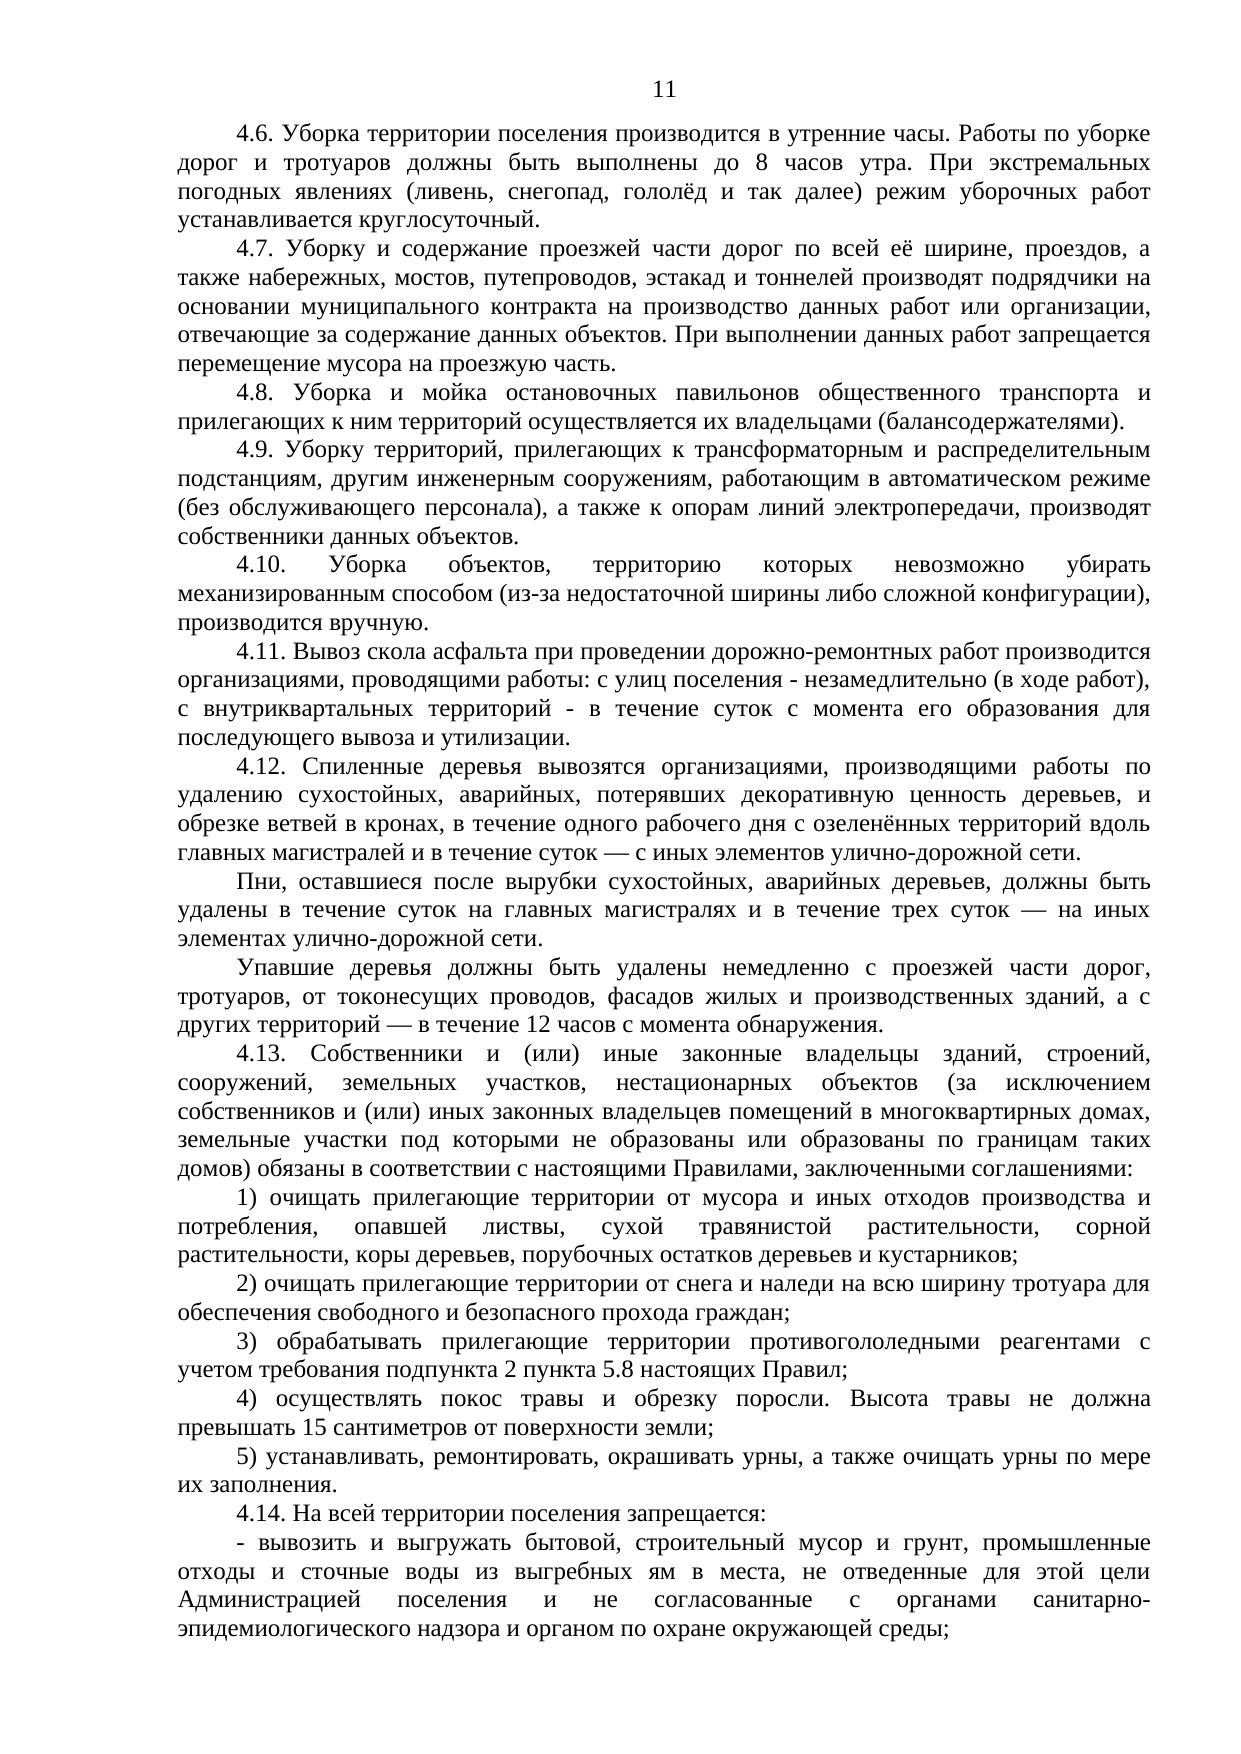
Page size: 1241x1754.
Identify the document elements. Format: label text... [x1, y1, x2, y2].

text 3) обрабатывать прилегающие территории противогололедными реагентами с учетом требования подпункта 2 пункта 5.8 настоящих Правил; [177, 1326, 1152, 1383]
text Пни, оставшиеся после вырубки сухостойных, аварийных деревьев, должны быть удалены в течение суток на главных магистралях и в течение трех суток — на иных элементах улично-дорожной сети. [177, 866, 1152, 952]
text 4.10. Уборка объектов, территорию которых невозможно убирать механизированным способом (из-за недостаточной ширины либо сложной конфигурации), производится вручную. [177, 549, 1152, 636]
text 1) очищать прилегающие территории от мусора и иных отходов производства и потребления, опавшей листвы, сухой травянистой растительности, сорной растительности, коры деревьев, порубочных остатков деревьев и кустарников; [177, 1182, 1152, 1268]
text 5) устанавливать, ремонтировать, окрашивать урны, а также очищать урны по мере их заполнения. [177, 1441, 1152, 1498]
text 4.6. Уборка территории поселения производится в утренние часы. Работы по уборке дорог и тротуаров должны быть выполнены до 8 часов утра. При экстремальных погодных явлениях (ливень, снегопад, гололёд и так далее) режим уборочных работ устанавливается круглосуточный. [177, 118, 1152, 233]
text 4.9. Уборку территорий, прилегающих к трансформаторным и распределительным подстанциям, другим инженерным сооружениям, работающим в автоматическом режиме (без обслуживающего персонала), а также к опорам линий электропередачи, производят собственники данных объектов. [177, 434, 1152, 549]
text 4.11. Вывоз скола асфальта при проведении дорожно-ремонтных работ производится организациями, проводящими работы: с улиц поселения - незамедлительно (в ходе работ), с внутриквартальных территорий - в течение суток с момента его образования для последующего вывоза и утилизации. [177, 636, 1152, 751]
text 4.7. Уборку и содержание проезжей части дорог по всей её ширине, проездов, а также набережных, мостов, путепроводов, эстакад и тоннелей производят подрядчики на основании муниципального контракта на производство данных работ или организации, отвечающие за содержание данных объектов. При выполнении данных работ запрещается перемещение мусора на проезжую часть. [177, 233, 1152, 377]
text 4.12. Спиленные деревья вывозятся организациями, производящими работы по удалению сухостойных, аварийных, потерявших декоративную ценность деревьев, и обрезке ветвей в кронах, в течение одного рабочего дня с озеленённых территорий вдоль главных магистралей и в течение суток — с иных элементов улично-дорожной сети. [177, 751, 1152, 866]
text 4.8. Уборка и мойка остановочных павильонов общественного транспорта и прилегающих к ним территорий осуществляется их владельцами (балансодержателями). [177, 377, 1152, 434]
text Упавшие деревья должны быть удалены немедленно с проезжей части дорог, тротуаров, от токонесущих проводов, фасадов жилых и производственных зданий, а с других территорий — в течение 12 часов с момента обнаружения. [177, 952, 1152, 1038]
text 4) осуществлять покос травы и обрезку поросли. Высота травы не должна превышать 15 сантиметров от поверхности земли; [177, 1383, 1152, 1441]
text - вывозить и выгружать бытовой, строительный мусор и грунт, промышленные отходы и сточные воды из выгребных ям в места, не отведенные для этой цели Администрацией поселения и не согласованные с органами санитарно-эпидемиологического надзора и органом по охране окружающей среды; [177, 1527, 1152, 1642]
text 4.13. Собственники и (или) иные законные владельцы зданий, строений, сооружений, земельных участков, нестационарных объектов (за исключением собственников и (или) иных законных владельцев помещений в многоквартирных домах, земельные участки под которыми не образованы или образованы по границам таких домов) обязаны в соответствии с настоящими Правилами, заключенными соглашениями: [177, 1038, 1152, 1182]
text 2) очищать прилегающие территории от снега и наледи на всю ширину тротуара для обеспечения свободного и безопасного прохода граждан; [177, 1268, 1152, 1326]
text 4.14. На всей территории поселения запрещается: [177, 1498, 1152, 1527]
